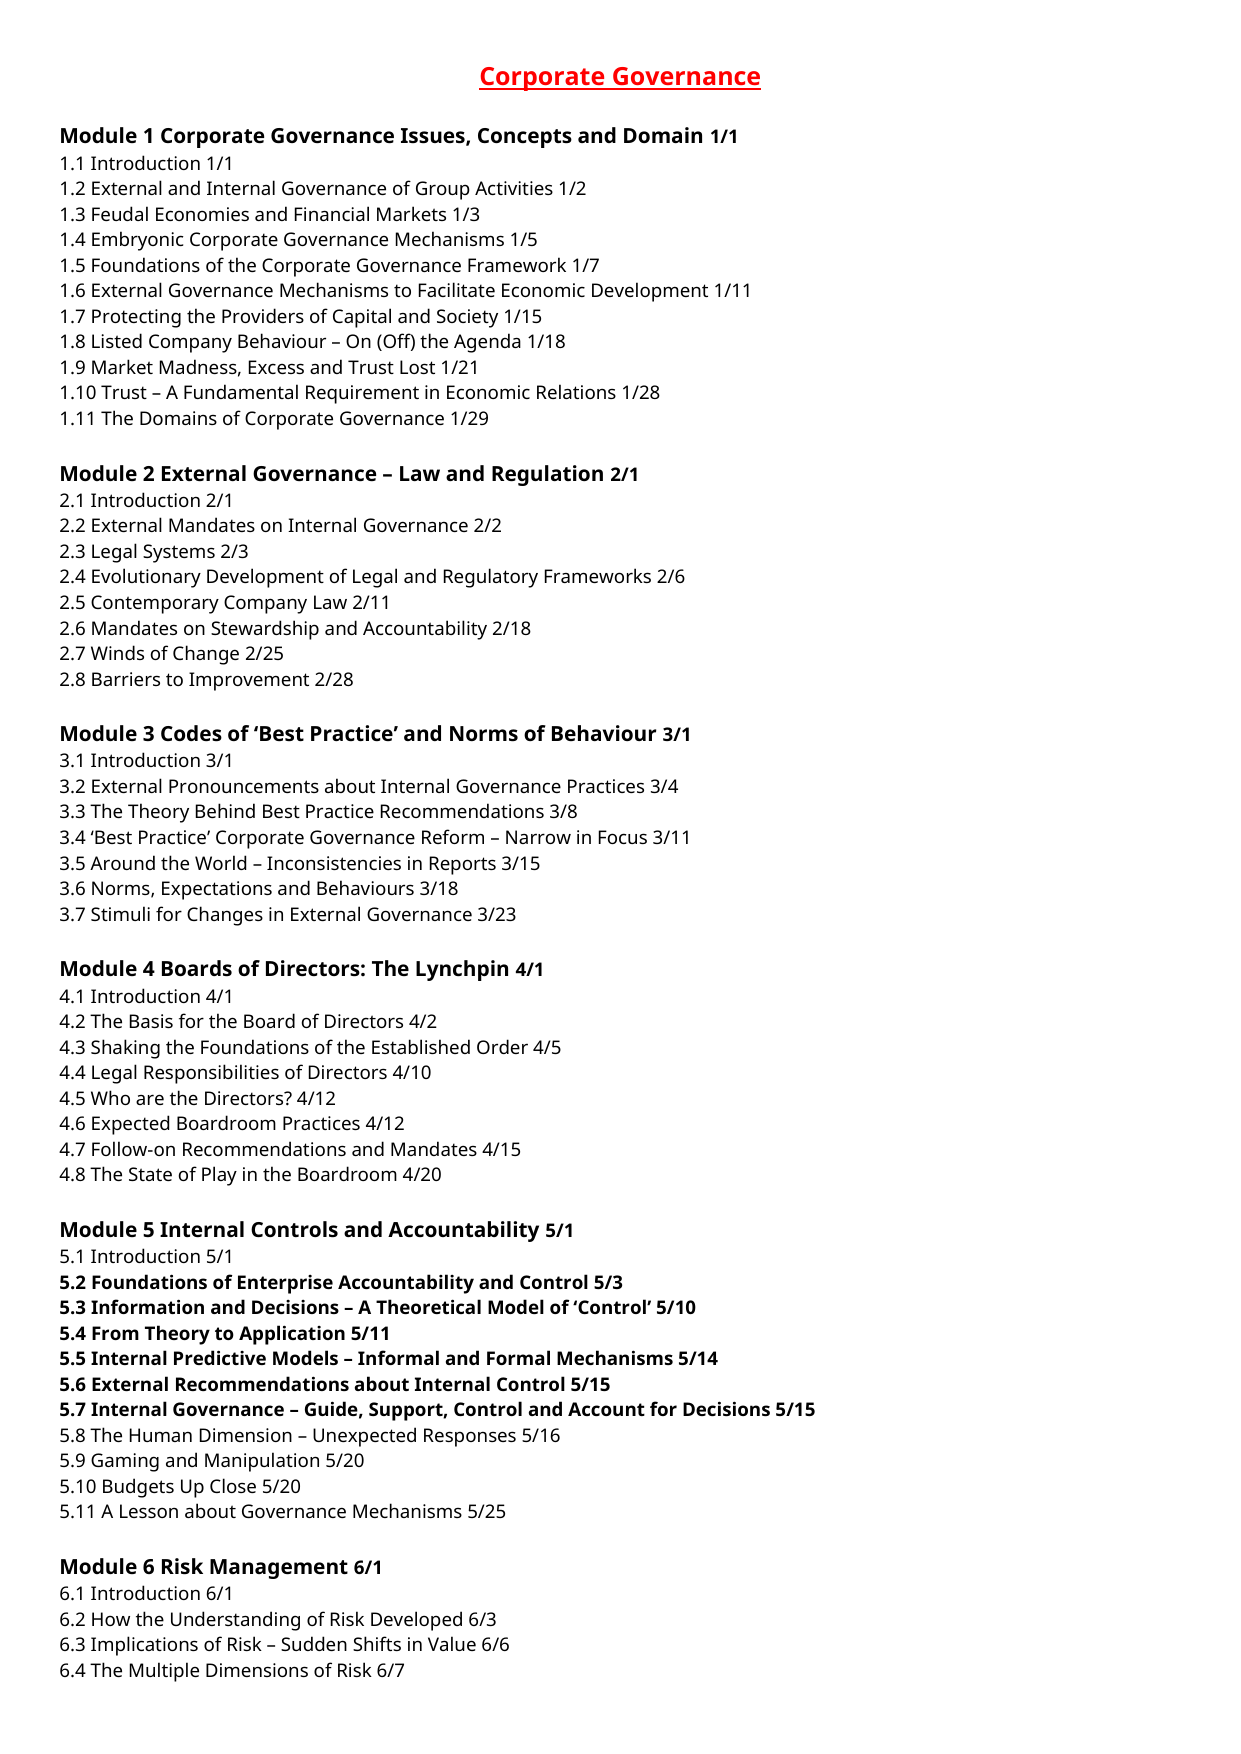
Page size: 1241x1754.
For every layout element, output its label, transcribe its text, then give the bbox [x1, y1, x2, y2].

text 2.2 External Mandates on Internal Governance 2/2 [59, 513, 1181, 538]
text 1.5 Foundations of the Corporate Governance Framework 1/7 [59, 252, 1181, 278]
text Module 6 Risk Management 6/1 [59, 1552, 1181, 1581]
text 4.5 Who are the Directors? 4/12 [59, 1085, 1181, 1111]
text 6.3 Implications of Risk – Sudden Shifts in Value 6/6 [59, 1632, 1181, 1657]
text 3.7 Stimuli for Changes in External Governance 3/23 [59, 901, 1181, 954]
text 4.8 The State of Play in the Boardroom 4/20 [59, 1162, 1181, 1215]
text 1.1 Introduction 1/1 [59, 150, 1181, 176]
text 6.2 How the Understanding of Risk Developed 6/3 [59, 1606, 1181, 1632]
text 1.9 Market Madness, Excess and Trust Lost 1/21 [59, 354, 1181, 380]
text 1.10 Trust – A Fundamental Requirement in Economic Relations 1/28 [59, 380, 1181, 405]
text 2.6 Mandates on Stewardship and Accountability 2/18 [59, 615, 1181, 640]
text 1.7 Protecting the Providers of Capital and Society 1/15 [59, 303, 1181, 329]
text Module 1 Corporate Governance Issues, Concepts and Domain 1/1 [59, 122, 1181, 150]
text 5.9 Gaming and Manipulation 5/20 [59, 1448, 1181, 1473]
text 4.7 Follow-on Recommendations and Mandates 4/15 [59, 1136, 1181, 1162]
text 4.4 Legal Responsibilities of Directors 4/10 [59, 1059, 1181, 1085]
text 2.8 Barriers to Improvement 2/28 [59, 666, 1181, 719]
text 4.3 Shaking the Foundations of the Established Order 4/5 [59, 1034, 1181, 1059]
text 2.7 Winds of Change 2/25 [59, 640, 1181, 666]
text 5.7 Internal Governance – Guide, Support, Control and Account for Decisions 5/15 [59, 1397, 1181, 1422]
text Module 3 Codes of ‘Best Practice’ and Norms of Behaviour 3/1 [59, 719, 1181, 748]
text 5.1 Introduction 5/1 [59, 1243, 1181, 1269]
text 4.1 Introduction 4/1 [59, 983, 1181, 1008]
text Corporate Governance [59, 59, 1181, 93]
text 5.4 From Theory to Application 5/11 [59, 1320, 1181, 1346]
text 5.10 Budgets Up Close 5/20 [59, 1473, 1181, 1499]
text 3.5 Around the World – Inconsistencies in Reports 3/15 [59, 850, 1181, 875]
text 5.2 Foundations of Enterprise Accountability and Control 5/3 [59, 1269, 1181, 1294]
text 5.3 Information and Decisions – A Theoretical Model of ‘Control’ 5/10 [59, 1294, 1181, 1320]
text Module 2 External Governance – Law and Regulation 2/1 [59, 459, 1181, 487]
text 4.6 Expected Boardroom Practices 4/12 [59, 1111, 1181, 1136]
text 1.8 Listed Company Behaviour – On (Off) the Agenda 1/18 [59, 329, 1181, 354]
text 1.3 Feudal Economies and Financial Markets 1/3 [59, 201, 1181, 227]
text 2.3 Legal Systems 2/3 [59, 538, 1181, 564]
text 4.2 The Basis for the Board of Directors 4/2 [59, 1008, 1181, 1034]
text 3.1 Introduction 3/1 [59, 748, 1181, 773]
text 1.6 External Governance Mechanisms to Facilitate Economic Development 1/11 [59, 278, 1181, 303]
text 3.3 The Theory Behind Best Practice Recommendations 3/8 [59, 799, 1181, 824]
text 2.5 Contemporary Company Law 2/11 [59, 589, 1181, 615]
text 2.4 Evolutionary Development of Legal and Regulatory Frameworks 2/6 [59, 564, 1181, 589]
text 6.1 Introduction 6/1 [59, 1581, 1181, 1606]
text 1.11 The Domains of Corporate Governance 1/29 [59, 405, 1181, 459]
text 1.2 External and Internal Governance of Group Activities 1/2 [59, 176, 1181, 201]
text 5.11 A Lesson about Governance Mechanisms 5/25 [59, 1499, 1181, 1552]
text Module 4 Boards of Directors: The Lynchpin 4/1 [59, 954, 1181, 983]
text Module 5 Internal Controls and Accountability 5/1 [59, 1215, 1181, 1243]
text 2.1 Introduction 2/1 [59, 487, 1181, 513]
text 3.6 Norms, Expectations and Behaviours 3/18 [59, 875, 1181, 901]
text 5.8 The Human Dimension – Unexpected Responses 5/16 [59, 1422, 1181, 1448]
text 6.4 The Multiple Dimensions of Risk 6/7 [59, 1657, 1181, 1683]
text 3.2 External Pronouncements about Internal Governance Practices 3/4 [59, 773, 1181, 799]
text 5.5 Internal Predictive Models – Informal and Formal Mechanisms 5/14 [59, 1346, 1181, 1371]
text 1.4 Embryonic Corporate Governance Mechanisms 1/5 [59, 227, 1181, 252]
text 3.4 ‘Best Practice’ Corporate Governance Reform – Narrow in Focus 3/11 [59, 824, 1181, 850]
text 5.6 External Recommendations about Internal Control 5/15 [59, 1371, 1181, 1397]
